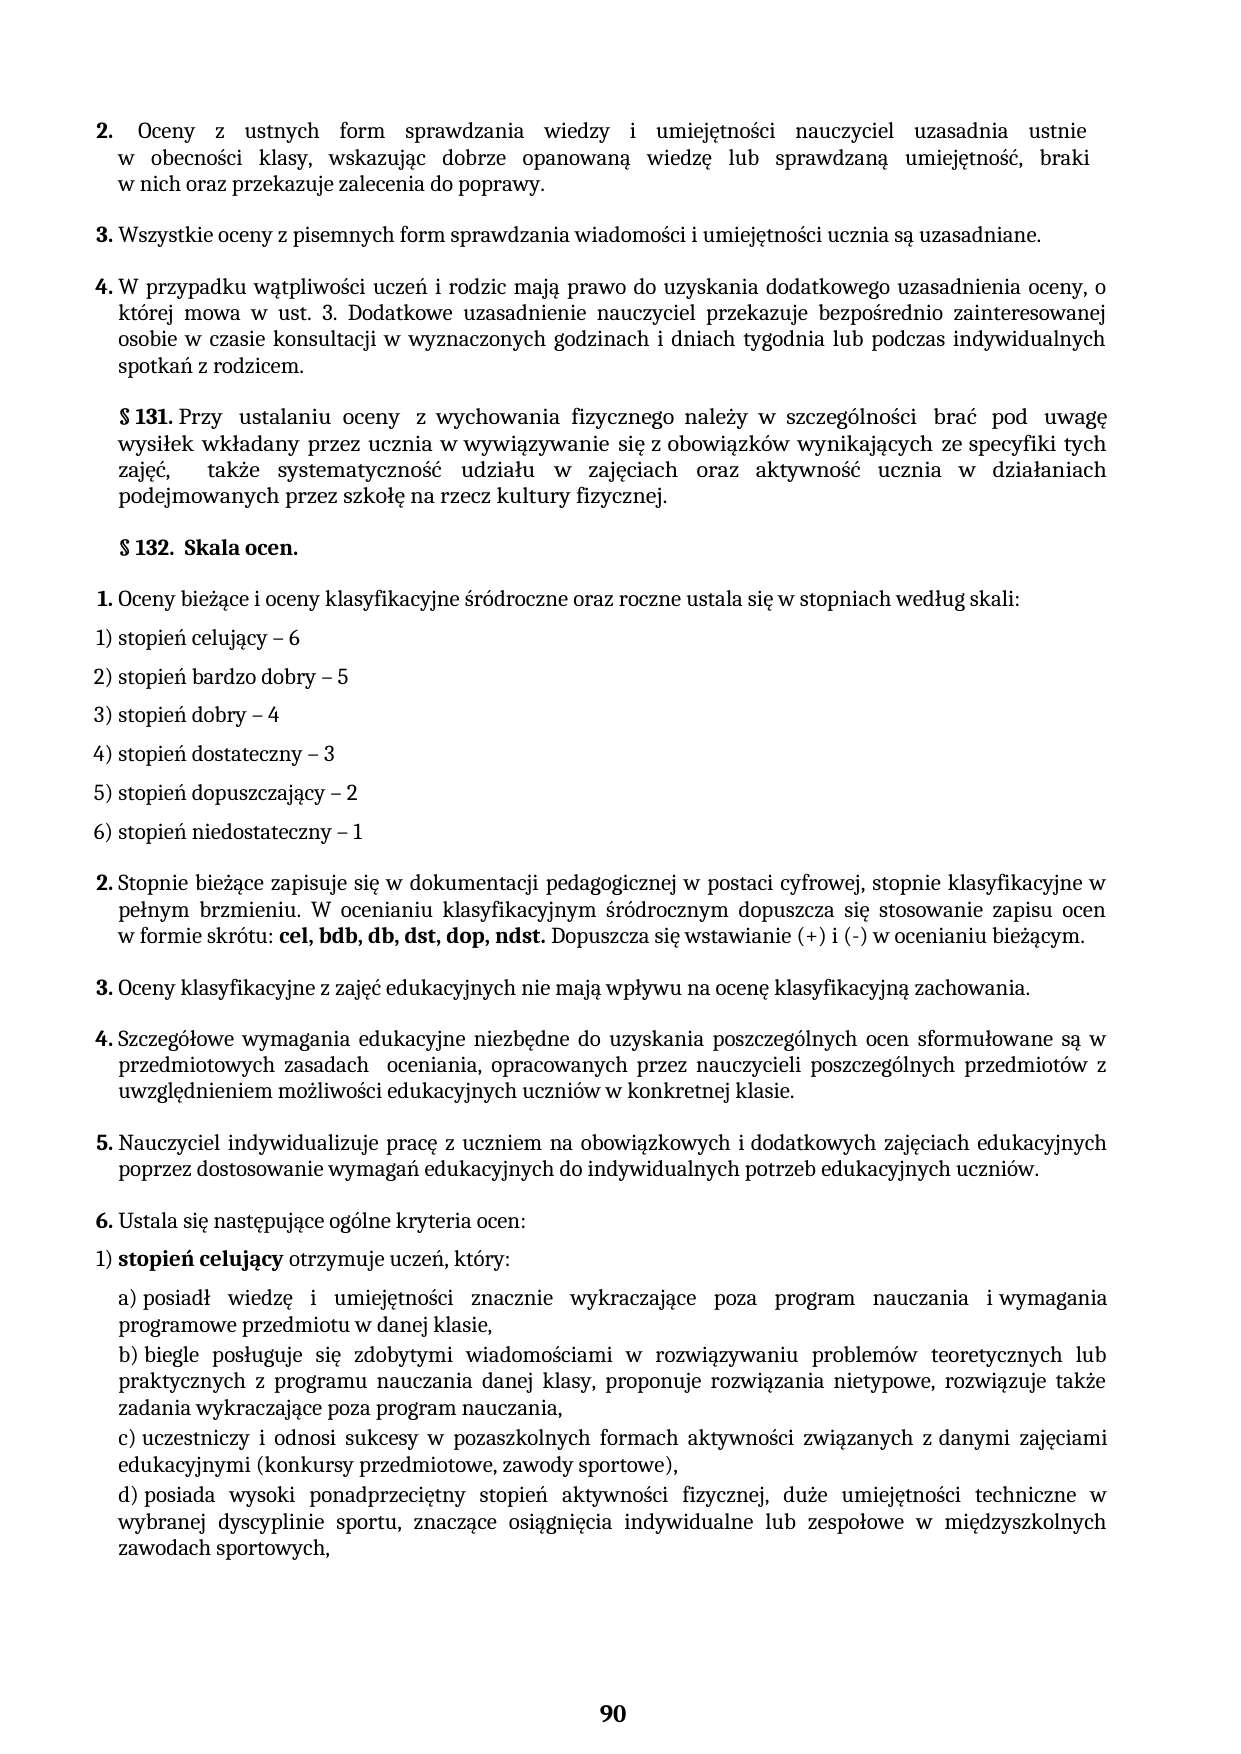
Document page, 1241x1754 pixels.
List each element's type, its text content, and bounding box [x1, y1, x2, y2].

text stopień dostateczny – 3 [118, 741, 1107, 767]
list Wszystkie oceny z pisemnych form sprawdzania wiadomości i umiejętności ucznia są uzasadniane. [118, 222, 1107, 248]
text stopień bardzo dobry – 5 [118, 663, 1107, 690]
list posiada wysoki ponadprzeciętny stopień aktywności fizycznej, duże umiejętności techniczne w wybranej dyscyplinie sportu, znaczące osiągnięcia indywidualne lub zespołowe w międzyszkolnych zawodach sportowych, [118, 1482, 1107, 1561]
list Skala ocen. [118, 534, 1107, 561]
list W przypadku wątpliwości uczeń i rodzic mają prawo do uzyskania dodatkowego uzasadnienia oceny, o której mowa w ust. 3. Dodatkowe uzasadnienie nauczyciel przekazuje bezpośrednio zainteresowanej osobie w czasie konsultacji w wyznaczonych godzinach i dniach tygodnia lub podczas indywidualnych spotkań z rodzicem. [118, 273, 1107, 379]
list posiadł wiedzę i umiejętności znacznie wykraczające poza program nauczania i wymagania programowe przedmiotu w danej klasie, [118, 1285, 1107, 1338]
list biegle posługuje się zdobytymi wiadomościami w rozwiązywaniu problemów teoretycznych lub praktycznych z programu nauczania danej klasy, proponuje rozwiązania nietypowe, rozwiązuje także zadania wykraczające poza program nauczania, [118, 1342, 1107, 1421]
text stopień dopuszczający – 2 [118, 780, 1107, 806]
text stopień celujący – 6 [118, 624, 1107, 651]
list Oceny klasyfikacyjne z zajęć edukacyjnych nie mają wpływu na ocenę klasyfikacyjną zachowania. [118, 974, 1107, 1001]
list Oceny bieżące i oceny klasyfikacyjne śródroczne oraz roczne ustala się w stopniach według skali: [118, 586, 1107, 612]
list Przy ustalaniu oceny z wychowania fizycznego należy w szczególności brać pod uwagę wysiłek wkładany przez ucznia w wywiązywanie się z obowiązków wynikających ze specyfiki tych zajęć, także systematyczność udziału w zajęciach oraz aktywność ucznia w działaniach podejmowanych przez szkołę na rzecz kultury fizycznej. [118, 404, 1107, 509]
list Nauczyciel indywidualizuje pracę z uczniem na obowiązkowych i dodatkowych zajęciach edukacyjnych poprzez dostosowanie wymagań edukacyjnych do indywidualnych potrzeb edukacyjnych uczniów. [118, 1130, 1107, 1182]
list Szczegółowe wymagania edukacyjne niezbędne do uzyskania poszczególnych ocen sformułowane są w przedmiotowych zasadach oceniania, opracowanych przez nauczycieli poszczególnych przedmiotów z uwzględnieniem możliwości edukacyjnych uczniów w konkretnej klasie. [118, 1026, 1107, 1105]
list Ustala się następujące ogólne kryteria ocen: [118, 1207, 1107, 1234]
text stopień dobry – 4 [118, 702, 1107, 729]
list Stopnie bieżące zapisuje się w dokumentacji pedagogicznej w postaci cyfrowej, stopnie klasyfikacyjne w pełnym brzmieniu. W ocenianiu klasyfikacyjnym śródrocznym dopuszcza się stosowanie zapisu ocen w formie skrótu: cel, bdb, db, dst, dop, ndst. Dopuszcza się wstawianie (+) i (-) w ocenianiu bieżącym. [118, 870, 1107, 949]
text stopień celujący otrzymuje uczeń, który: [118, 1246, 1107, 1273]
list Oceny z ustnych form sprawdzania wiedzy i umiejętności nauczyciel uzasadnia ustnie w obecności klasy, wskazując dobrze opanowaną wiedzę lub sprawdzaną umiejętność, braki w nich oraz przekazuje zalecenia do poprawy. [118, 118, 1107, 197]
list uczestniczy i odnosi sukcesy w pozaszkolnych formach aktywności związanych z danymi zajęciami edukacyjnymi (konkursy przedmiotowe, zawody sportowe), [118, 1425, 1107, 1478]
text stopień niedostateczny – 1 [118, 819, 1107, 845]
